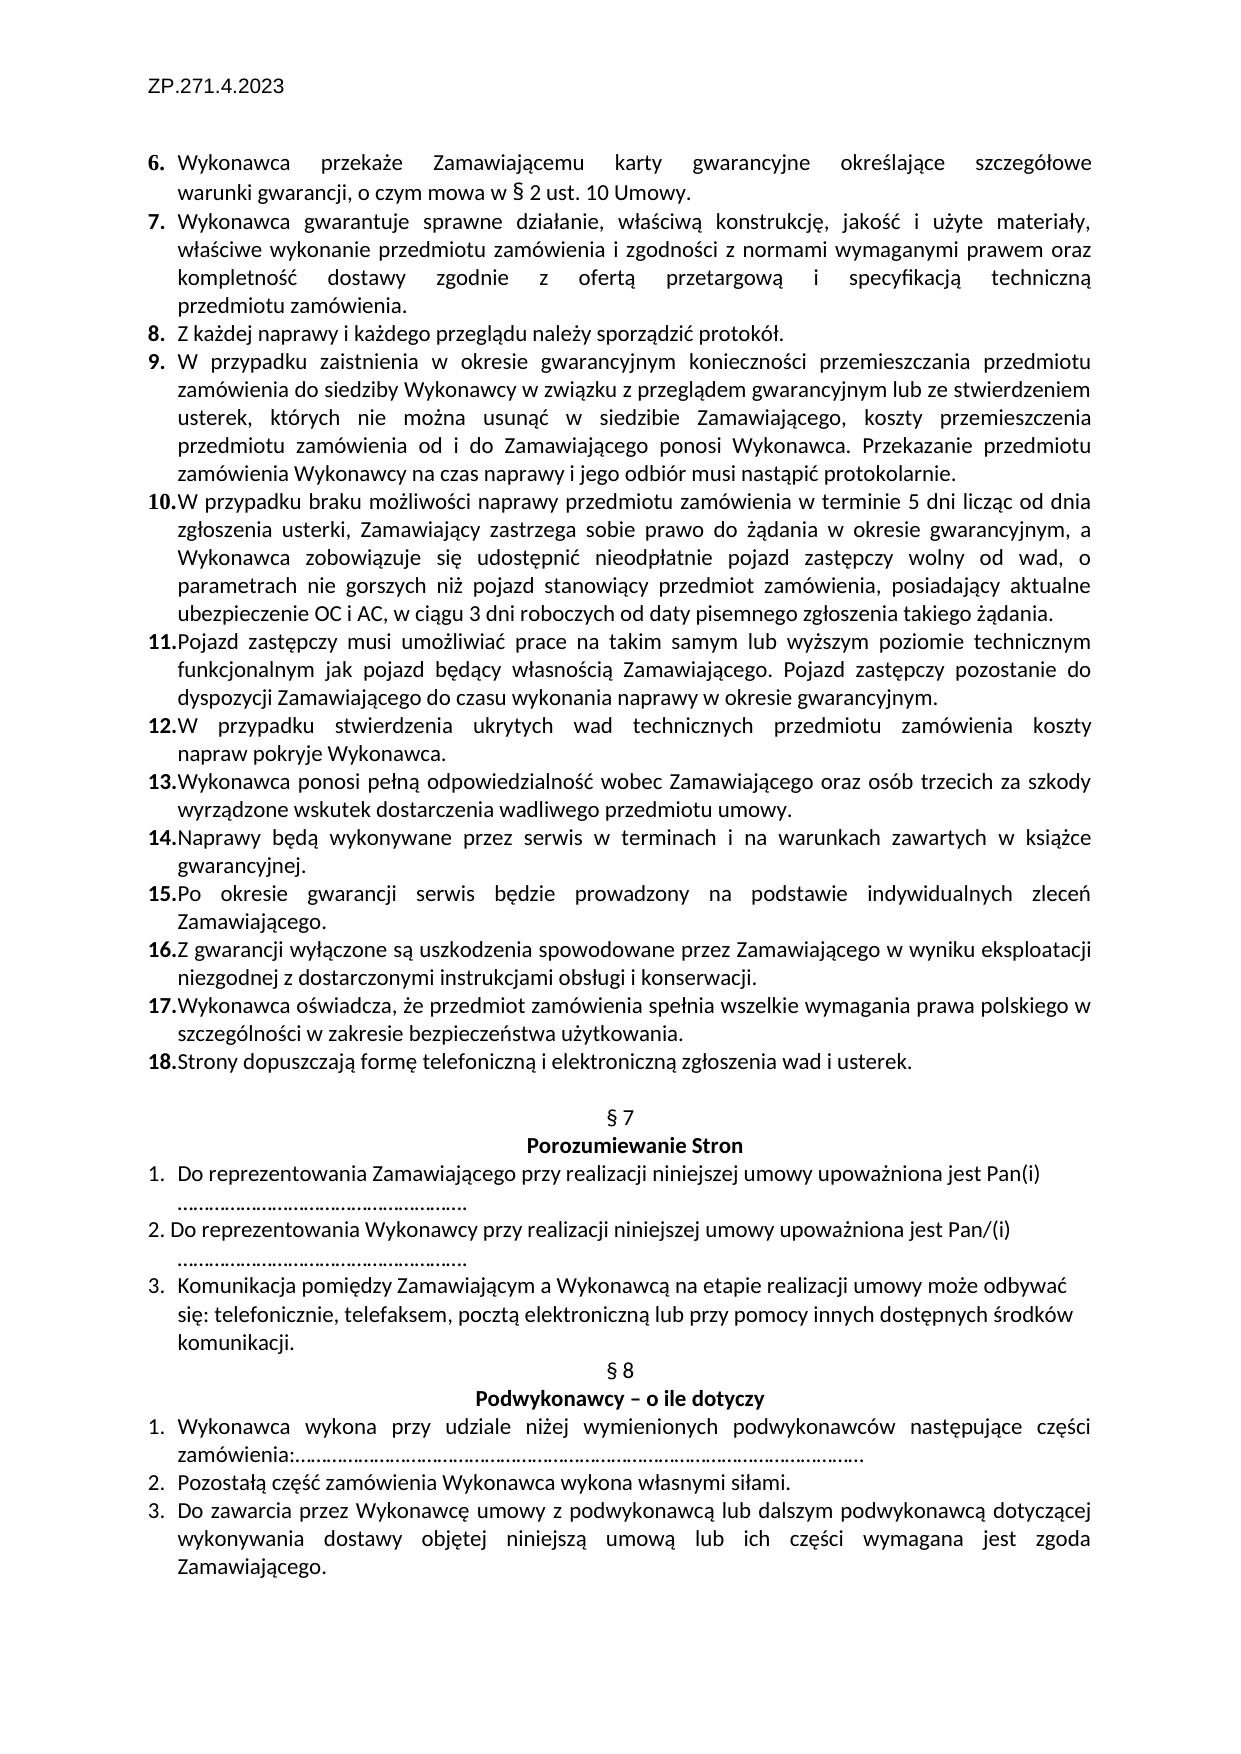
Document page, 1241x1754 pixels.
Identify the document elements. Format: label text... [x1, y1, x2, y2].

list Do zawarcia przez Wykonawcę umowy z podwykonawcą lub dalszym podwykonawcą dotyczącej wykonywania dostawy objętej niniejszą umową lub ich części wymagana jest zgoda Zamawiającego. [148, 1496, 1093, 1580]
list Po okresie gwarancji serwis będzie prowadzony na podstawie indywidualnych zleceń Zamawiającego. [148, 879, 1093, 935]
text 2. Do reprezentowania Wykonawcy przy realizacji niniejszej umowy upoważniona jest Pan/(i) ………………………………………………. [148, 1216, 1093, 1272]
list Naprawy będą wykonywane przez serwis w terminach i na warunkach zawartych w książce gwarancyjnej. [148, 823, 1093, 879]
list Wykonawca wykona przy udziale niżej wymienionych podwykonawców następujące części zamówienia:……………………………………………………………………………………………… [148, 1412, 1093, 1468]
list W przypadku braku możliwości naprawy przedmiotu zamówienia w terminie 5 dni licząc od dnia zgłoszenia usterki, Zamawiający zastrzega sobie prawo do żądania w okresie gwarancyjnym, a Wykonawca zobowiązuje się udostępnić nieodpłatnie pojazd zastępczy wolny od wad, o parametrach nie gorszych niż pojazd stanowiący przedmiot zamówienia, posiadający aktualne ubezpieczenie OC i AC, w ciągu 3 dni roboczych od daty pisemnego zgłoszenia takiego żądania. [148, 487, 1093, 627]
text Porozumiewanie Stron [177, 1132, 1093, 1159]
text 3. Komunikacja pomiędzy Zamawiającym a Wykonawcą na etapie realizacji umowy może odbywać się: telefonicznie, telefaksem, pocztą elektroniczną lub przy pomocy innych dostępnych środków komunikacji. [148, 1272, 1093, 1356]
list Z gwarancji wyłączone są uszkodzenia spowodowane przez Zamawiającego w wyniku eksploatacji niezgodnej z dostarczonymi instrukcjami obsługi i konserwacji. [148, 935, 1093, 991]
text 1. Do reprezentowania Zamawiającego przy realizacji niniejszej umowy upoważniona jest Pan(i) ………………………………………………. [148, 1159, 1093, 1216]
list Z każdej naprawy i każdego przeglądu należy sporządzić protokół. [148, 319, 1093, 347]
list W przypadku stwierdzenia ukrytych wad technicznych przedmiotu zamówienia koszty napraw pokryje Wykonawca. [148, 711, 1093, 767]
list Pozostałą część zamówienia Wykonawca wykona własnymi siłami. [148, 1468, 1093, 1496]
list W przypadku zaistnienia w okresie gwarancyjnym konieczności przemieszczania przedmiotu zamówienia do siedziby Wykonawcy w związku z przeglądem gwarancyjnym lub ze stwierdzeniem usterek, których nie można usunąć w siedzibie Zamawiającego, koszty przemieszczenia przedmiotu zamówienia od i do Zamawiającego ponosi Wykonawca. Przekazanie przedmiotu zamówienia Wykonawcy na czas naprawy i jego odbiór musi nastąpić protokolarnie. [148, 347, 1093, 487]
text § 8 [148, 1356, 1093, 1384]
list Wykonawca gwarantuje sprawne działanie, właściwą konstrukcję, jakość i użyte materiały, właściwe wykonanie przedmiotu zamówienia i zgodności z normami wymaganymi prawem oraz kompletność dostawy zgodnie z ofertą przetargową i specyfikacją techniczną przedmiotu zamówienia. [148, 207, 1093, 319]
list Wykonawca ponosi pełną odpowiedzialność wobec Zamawiającego oraz osób trzecich za szkody wyrządzone wskutek dostarczenia wadliwego przedmiotu umowy. [148, 767, 1093, 823]
text Podwykonawcy – o ile dotyczy [148, 1384, 1093, 1412]
text § 7 [148, 1103, 1093, 1132]
list Wykonawca przekaże Zamawiającemu karty gwarancyjne określające szczegółowe warunki gwarancji, o czym mowa w § 2 ust. 10 Umowy. [148, 148, 1093, 207]
list Wykonawca oświadcza, że przedmiot zamówienia spełnia wszelkie wymagania prawa polskiego w szczególności w zakresie bezpieczeństwa użytkowania. [148, 991, 1093, 1047]
list Strony dopuszczają formę telefoniczną i elektroniczną zgłoszenia wad i usterek. [148, 1047, 1093, 1076]
list Pojazd zastępczy musi umożliwiać prace na takim samym lub wyższym poziomie technicznym funkcjonalnym jak pojazd będący własnością Zamawiającego. Pojazd zastępczy pozostanie do dyspozycji Zamawiającego do czasu wykonania naprawy w okresie gwarancyjnym. [148, 627, 1093, 711]
